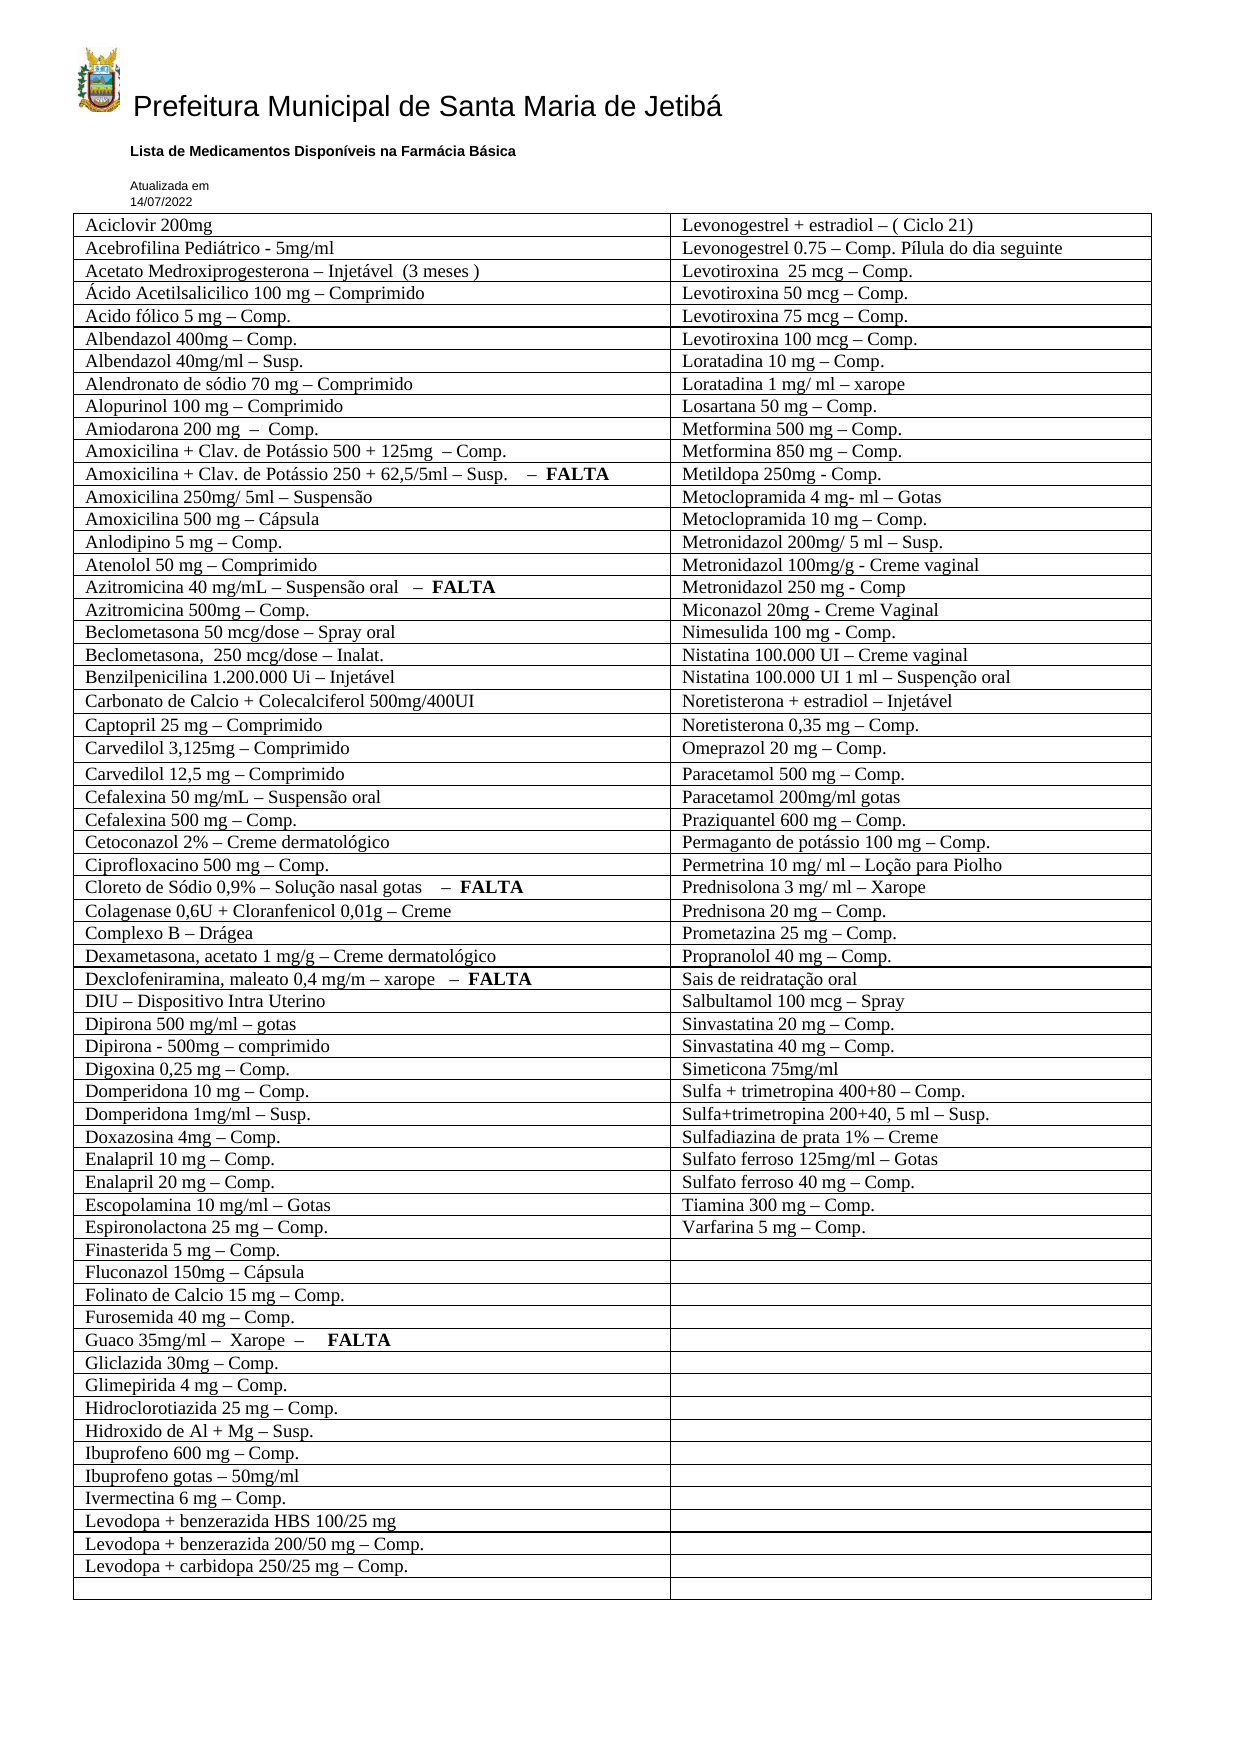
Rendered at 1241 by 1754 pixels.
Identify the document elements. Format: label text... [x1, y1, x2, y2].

table_header Levonogestrel + estradiol – ( Ciclo 21) [671, 214, 1151, 236]
table_cell Espironolactona 25 mg – Comp. [74, 1216, 670, 1238]
table_cell Levotiroxina 75 mcg – Comp. [671, 305, 1151, 326]
table_cell Hidroclorotiazida 25 mg – Comp. [74, 1397, 670, 1418]
table_cell Sulfa + trimetropina 400+80 – Comp. [671, 1080, 1151, 1102]
table_cell Salbultamol 100 mcg – Spray [671, 990, 1151, 1012]
table_cell [671, 1261, 1151, 1283]
table_cell [671, 1442, 1151, 1464]
table_cell Miconazol 20mg - Creme Vaginal [671, 599, 1151, 620]
table_cell Metronidazol 250 mg - Comp [671, 576, 1151, 598]
table_cell Varfarina 5 mg – Comp. [671, 1216, 1151, 1238]
table_cell Levodopa + carbidopa 250/25 mg – Comp. [74, 1555, 670, 1577]
table_cell Levotiroxina 100 mcg – Comp. [671, 328, 1151, 349]
table_cell Metoclopramida 10 mg – Comp. [671, 508, 1151, 530]
table_cell Sulfa+trimetropina 200+40, 5 ml – Susp. [671, 1103, 1151, 1124]
table_cell Complexo B – Drágea [74, 922, 670, 944]
table_cell Loratadina 1 mg/ ml – xarope [671, 373, 1151, 394]
table_cell Sulfato ferroso 125mg/ml – Gotas [671, 1148, 1151, 1170]
table_cell Ibuprofeno 600 mg – Comp. [74, 1442, 670, 1464]
table_cell Permaganto de potássio 100 mg – Comp. [671, 831, 1151, 853]
table_cell Levotiroxina 25 mcg – Comp. [671, 260, 1151, 281]
table_cell Folinato de Calcio 15 mg – Comp. [74, 1284, 670, 1305]
table_cell Domperidona 10 mg – Comp. [74, 1080, 670, 1102]
table_cell [671, 1420, 1151, 1441]
table_cell Levotiroxina 50 mcg – Comp. [671, 282, 1151, 304]
table_cell Captopril 25 mg – Comprimido [74, 714, 670, 736]
table_cell Paracetamol 500 mg – Comp. [671, 763, 1151, 785]
table_cell Simeticona 75mg/ml [671, 1058, 1151, 1079]
table_cell Prometazina 25 mg – Comp. [671, 922, 1151, 944]
table_cell Anlodipino 5 mg – Comp. [74, 531, 670, 552]
table_cell Metronidazol 100mg/g - Creme vaginal [671, 554, 1151, 575]
table_cell Amoxicilina 500 mg – Cápsula [74, 508, 670, 530]
table_cell Noretisterona 0,35 mg – Comp. [671, 714, 1151, 736]
table_cell Dipirona - 500mg – comprimido [74, 1035, 670, 1057]
table_cell Praziquantel 600 mg – Comp. [671, 809, 1151, 830]
table_cell Amoxicilina + Clav. de Potássio 250 + 62,5/5ml – Susp. – FALTA [74, 463, 670, 484]
table_cell Levodopa + benzerazida HBS 100/25 mg [74, 1510, 670, 1531]
table_cell Levodopa + benzerazida 200/50 mg – Comp. [74, 1533, 670, 1554]
picture [76, 47, 120, 110]
table_cell Glimepirida 4 mg – Comp. [74, 1374, 670, 1396]
table_cell Enalapril 20 mg – Comp. [74, 1171, 670, 1192]
table_cell Furosemida 40 mg – Comp. [74, 1306, 670, 1328]
table_cell Carvedilol 12,5 mg – Comprimido [74, 763, 670, 785]
table_cell Colagenase 0,6U + Cloranfenicol 0,01g – Creme [74, 900, 670, 921]
table_cell Nimesulida 100 mg - Comp. [671, 621, 1151, 643]
table_cell Carvedilol 3,125mg – Comprimido [74, 737, 670, 762]
table_cell Hidroxido de Al + Mg – Susp. [74, 1420, 670, 1441]
table_cell Cefalexina 50 mg/mL – Suspensão oral [74, 786, 670, 807]
table_cell Guaco 35mg/ml – Xarope – FALTA [74, 1329, 670, 1351]
table_cell [671, 1374, 1151, 1396]
table_cell Nistatina 100.000 UI 1 ml – Suspenção oral [671, 666, 1151, 689]
table_cell Prednisolona 3 mg/ ml – Xarope [671, 876, 1151, 898]
table_cell Ácido Acetilsalicilico 100 mg – Comprimido [74, 282, 670, 304]
table_cell Losartana 50 mg – Comp. [671, 395, 1151, 417]
table_cell Atenolol 50 mg – Comprimido [74, 554, 670, 575]
table_cell Noretisterona + estradiol – Injetável [671, 690, 1151, 713]
table_cell Dexclofeniramina, maleato 0,4 mg/m – xarope – FALTA [74, 968, 670, 989]
table_cell [671, 1487, 1151, 1509]
table_cell [671, 1329, 1151, 1351]
table_cell Sulfato ferroso 40 mg – Comp. [671, 1171, 1151, 1192]
table_cell Dipirona 500 mg/ml – gotas [74, 1013, 670, 1034]
table_cell Beclometasona, 250 mcg/dose – Inalat. [74, 644, 670, 665]
table_cell Metildopa 250mg - Comp. [671, 463, 1151, 484]
table_cell Tiamina 300 mg – Comp. [671, 1194, 1151, 1215]
table_cell Benzilpenicilina 1.200.000 Ui – Injetável [74, 666, 670, 689]
table_header Aciclovir 200mg [74, 214, 670, 236]
table_cell [671, 1239, 1151, 1260]
table_cell Acebrofilina Pediátrico - 5mg/ml [74, 237, 670, 258]
table_cell Sulfadiazina de prata 1% – Creme [671, 1126, 1151, 1147]
table_cell [671, 1306, 1151, 1328]
table_cell Alopurinol 100 mg – Comprimido [74, 395, 670, 417]
table_cell Loratadina 10 mg – Comp. [671, 350, 1151, 372]
table_cell Azitromicina 40 mg/mL – Suspensão oral – FALTA [74, 576, 670, 598]
table_cell Metronidazol 200mg/ 5 ml – Susp. [671, 531, 1151, 552]
table_cell DIU – Dispositivo Intra Uterino [74, 990, 670, 1012]
table_cell Cefalexina 500 mg – Comp. [74, 809, 670, 830]
table_cell Amiodarona 200 mg – Comp. [74, 418, 670, 439]
table_cell Escopolamina 10 mg/ml – Gotas [74, 1194, 670, 1215]
table_cell Acido fólico 5 mg – Comp. [74, 305, 670, 326]
table_cell [671, 1352, 1151, 1373]
table_cell Cetoconazol 2% – Creme dermatológico [74, 831, 670, 853]
table_cell Gliclazida 30mg – Comp. [74, 1352, 670, 1373]
table_cell Ciprofloxacino 500 mg – Comp. [74, 854, 670, 875]
table_cell [671, 1533, 1151, 1554]
table_cell Metformina 850 mg – Comp. [671, 440, 1151, 462]
table_cell Permetrina 10 mg/ ml – Loção para Piolho [671, 854, 1151, 875]
table_cell Fluconazol 150mg – Cápsula [74, 1261, 670, 1283]
table_cell Paracetamol 200mg/ml gotas [671, 786, 1151, 807]
table_cell Beclometasona 50 mcg/dose – Spray oral [74, 621, 670, 643]
table_cell Amoxicilina 250mg/ 5ml – Suspensão [74, 486, 670, 507]
table_cell Sais de reidratação oral [671, 968, 1151, 989]
table_cell Doxazosina 4mg – Comp. [74, 1126, 670, 1147]
table_cell Digoxina 0,25 mg – Comp. [74, 1058, 670, 1079]
table_cell Domperidona 1mg/ml – Susp. [74, 1103, 670, 1124]
table_cell [671, 1555, 1151, 1577]
table_cell Azitromicina 500mg – Comp. [74, 599, 670, 620]
table_cell Propranolol 40 mg – Comp. [671, 945, 1151, 966]
table_cell Dexametasona, acetato 1 mg/g – Creme dermatológico [74, 945, 670, 966]
table_cell Albendazol 40mg/ml – Susp. [74, 350, 670, 372]
table_cell Amoxicilina + Clav. de Potássio 500 + 125mg – Comp. [74, 440, 670, 462]
table_cell Sinvastatina 40 mg – Comp. [671, 1035, 1151, 1057]
table_cell [671, 1465, 1151, 1486]
table_cell [74, 1578, 670, 1599]
table_cell Nistatina 100.000 UI – Creme vaginal [671, 644, 1151, 665]
table_cell Sinvastatina 20 mg – Comp. [671, 1013, 1151, 1034]
table_cell Metoclopramida 4 mg- ml – Gotas [671, 486, 1151, 507]
table_cell Enalapril 10 mg – Comp. [74, 1148, 670, 1170]
table_cell [671, 1510, 1151, 1531]
table_cell Metformina 500 mg – Comp. [671, 418, 1151, 439]
table_cell [671, 1578, 1151, 1599]
table_cell Albendazol 400mg – Comp. [74, 328, 670, 349]
table_cell Carbonato de Calcio + Colecalciferol 500mg/400UI [74, 690, 670, 713]
table_cell Prednisona 20 mg – Comp. [671, 900, 1151, 921]
table_cell [671, 1397, 1151, 1418]
table_cell Levonogestrel 0.75 – Comp. Pílula do dia seguinte [671, 237, 1151, 258]
table_cell Finasterida 5 mg – Comp. [74, 1239, 670, 1260]
table_cell Cloreto de Sódio 0,9% – Solução nasal gotas – FALTA [74, 876, 670, 898]
table_cell Omeprazol 20 mg – Comp. [671, 737, 1151, 762]
table_cell [671, 1284, 1151, 1305]
table_cell Ibuprofeno gotas – 50mg/ml [74, 1465, 670, 1486]
table_cell Alendronato de sódio 70 mg – Comprimido [74, 373, 670, 394]
table_cell Ivermectina 6 mg – Comp. [74, 1487, 670, 1509]
table_cell Acetato Medroxiprogesterona – Injetável (3 meses ) [74, 260, 670, 281]
